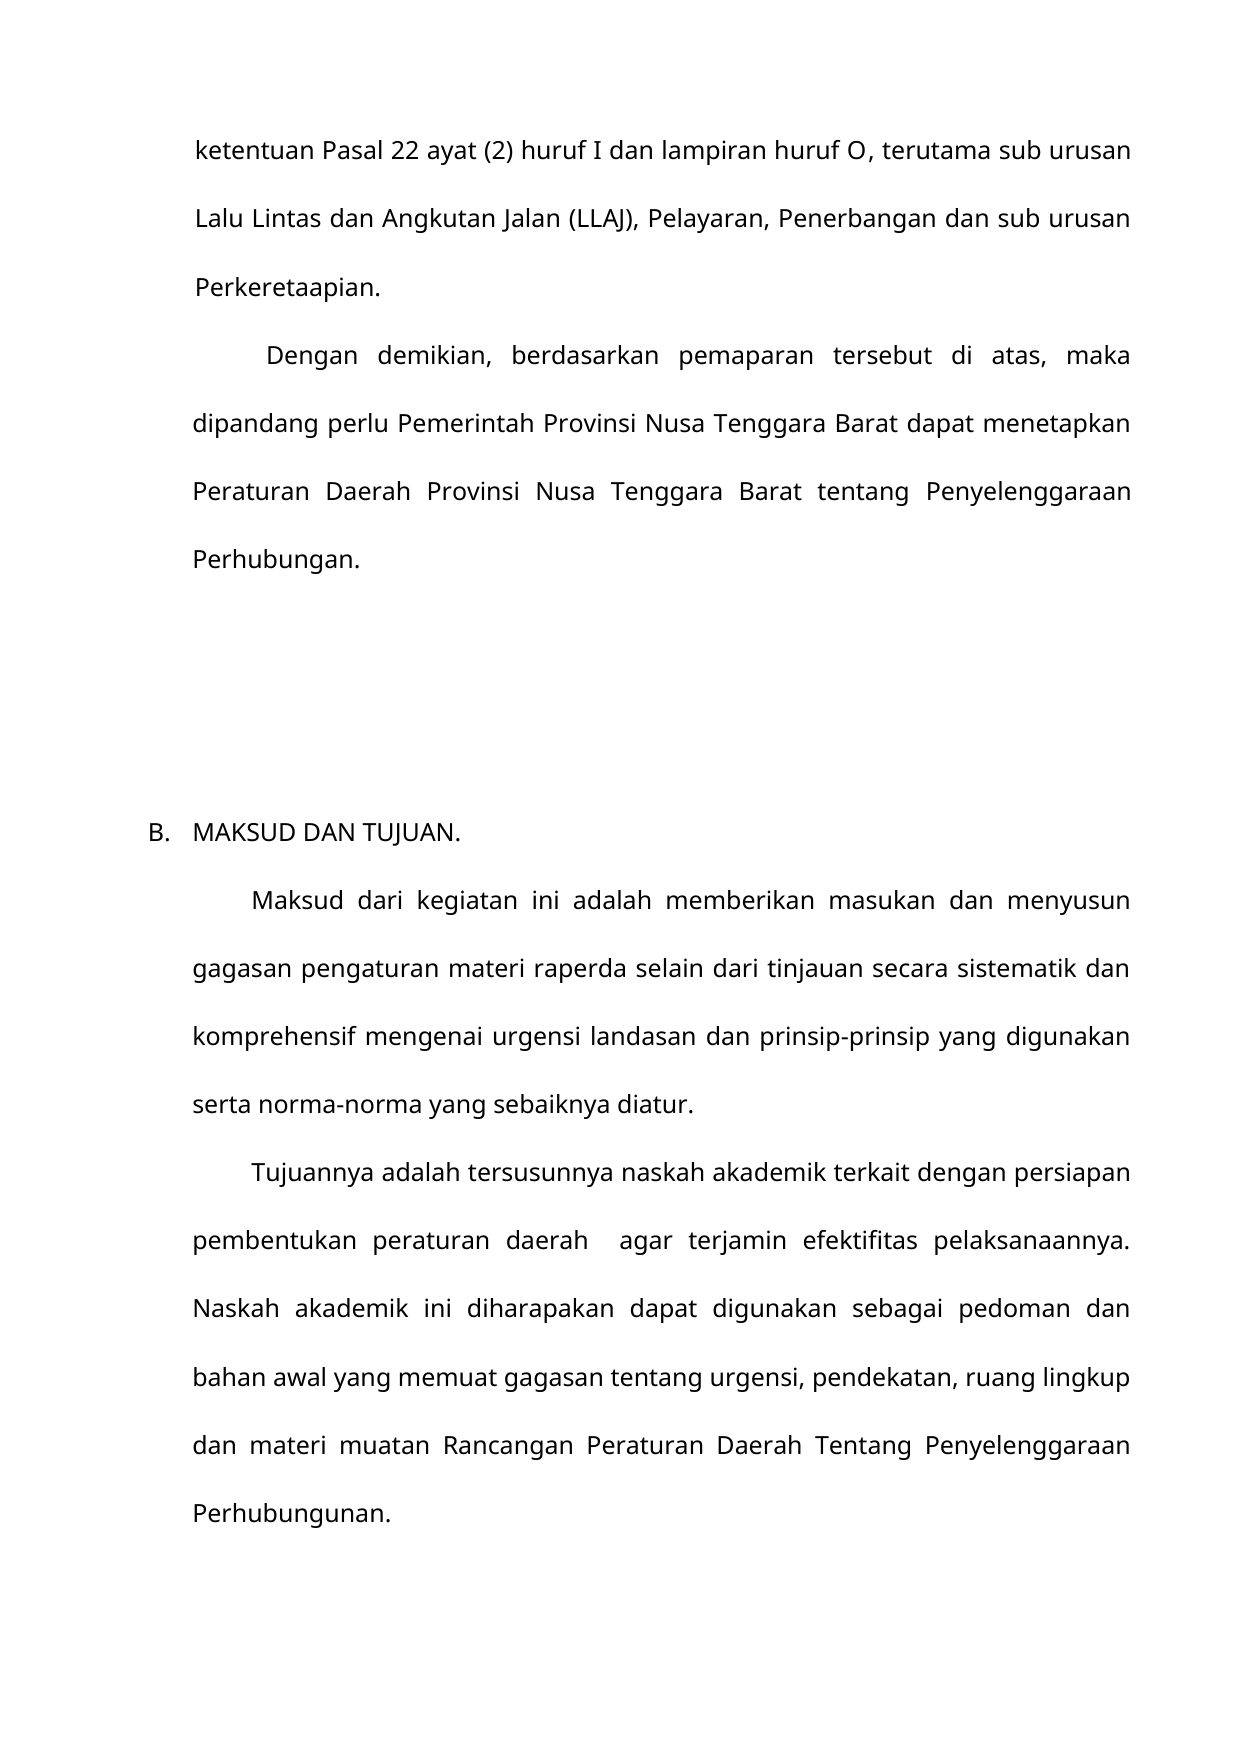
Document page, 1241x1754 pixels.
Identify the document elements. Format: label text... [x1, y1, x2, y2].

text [194, 133, 1132, 303]
list MAKSUD DAN TUJUAN. [148, 814, 1132, 848]
list Maksud dari kegiatan ini adalah memberikan masukan dan menyusun gagasan pengaturan materi raperda selain dari tinjauan secara sistematik dan komprehensif mengenai urgensi landasan dan prinsip-prinsip yang digunakan serta norma-norma yang sebaiknya diatur. [192, 882, 1132, 1121]
list Tujuannya adalah tersusunnya naskah akademik terkait dengan persiapan pembentukan peraturan daerah agar terjamin efektifitas pelaksanaannya. Naskah akademik ini diharapakan dapat digunakan sebagai pedoman dan bahan awal yang memuat gagasan tentang urgensi, pendekatan, ruang lingkup dan materi muatan Rancangan Peraturan Daerah Tentang Penyelenggaraan Perhubungunan. [192, 1155, 1132, 1529]
text Dengan demikian, berdasarkan pemaparan tersebut di atas, maka dipandang perlu Pemerintah Provinsi Nusa Tenggara Barat dapat menetapkan Peraturan Daerah Provinsi Nusa Tenggara Barat tentang Penyelenggaraan Perhubungan. [192, 337, 1132, 576]
